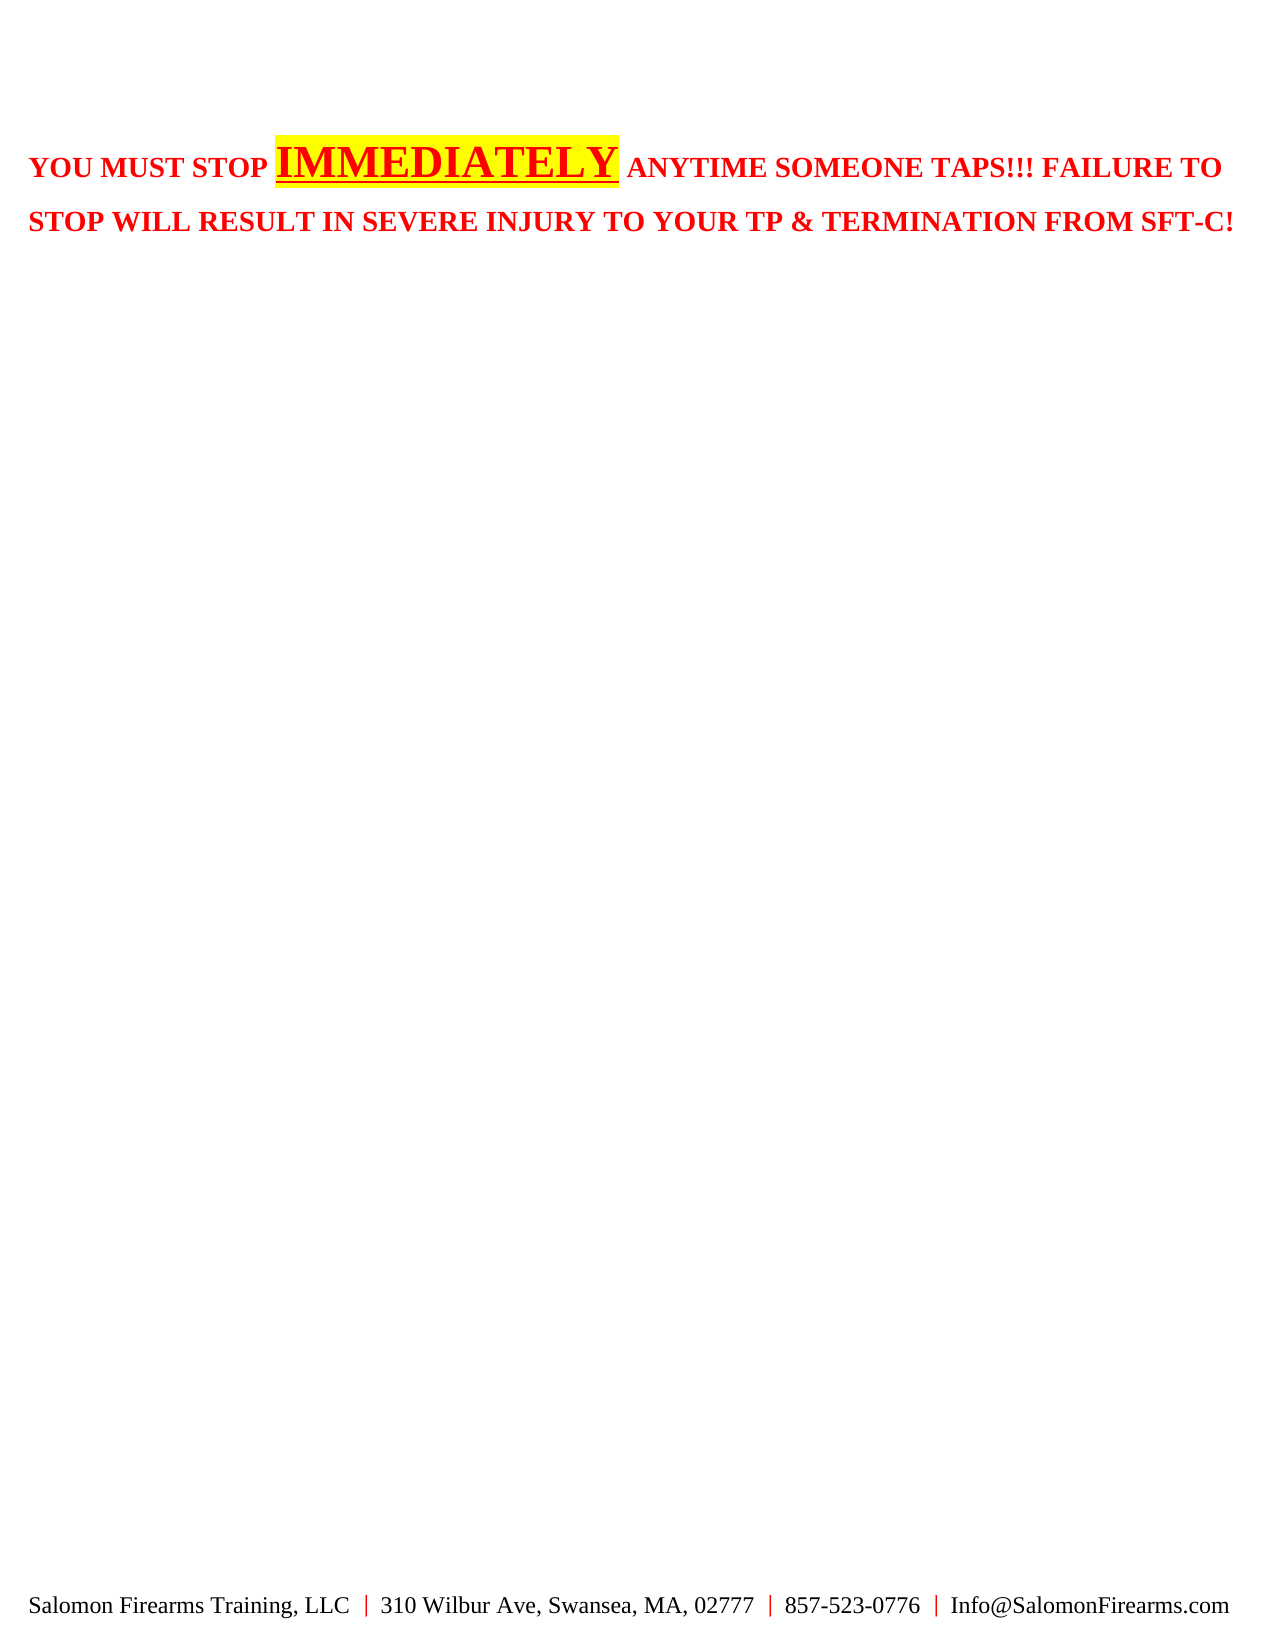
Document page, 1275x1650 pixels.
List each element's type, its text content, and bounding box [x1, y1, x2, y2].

text YOU MUST STOP IMMEDIATELY ANYTIME SOMEONE TAPS!!! FAILURE TO STOP WILL RESULT IN SEVERE INJURY TO YOUR TP & TERMINATION FROM SFT-C! [28, 135, 1237, 238]
